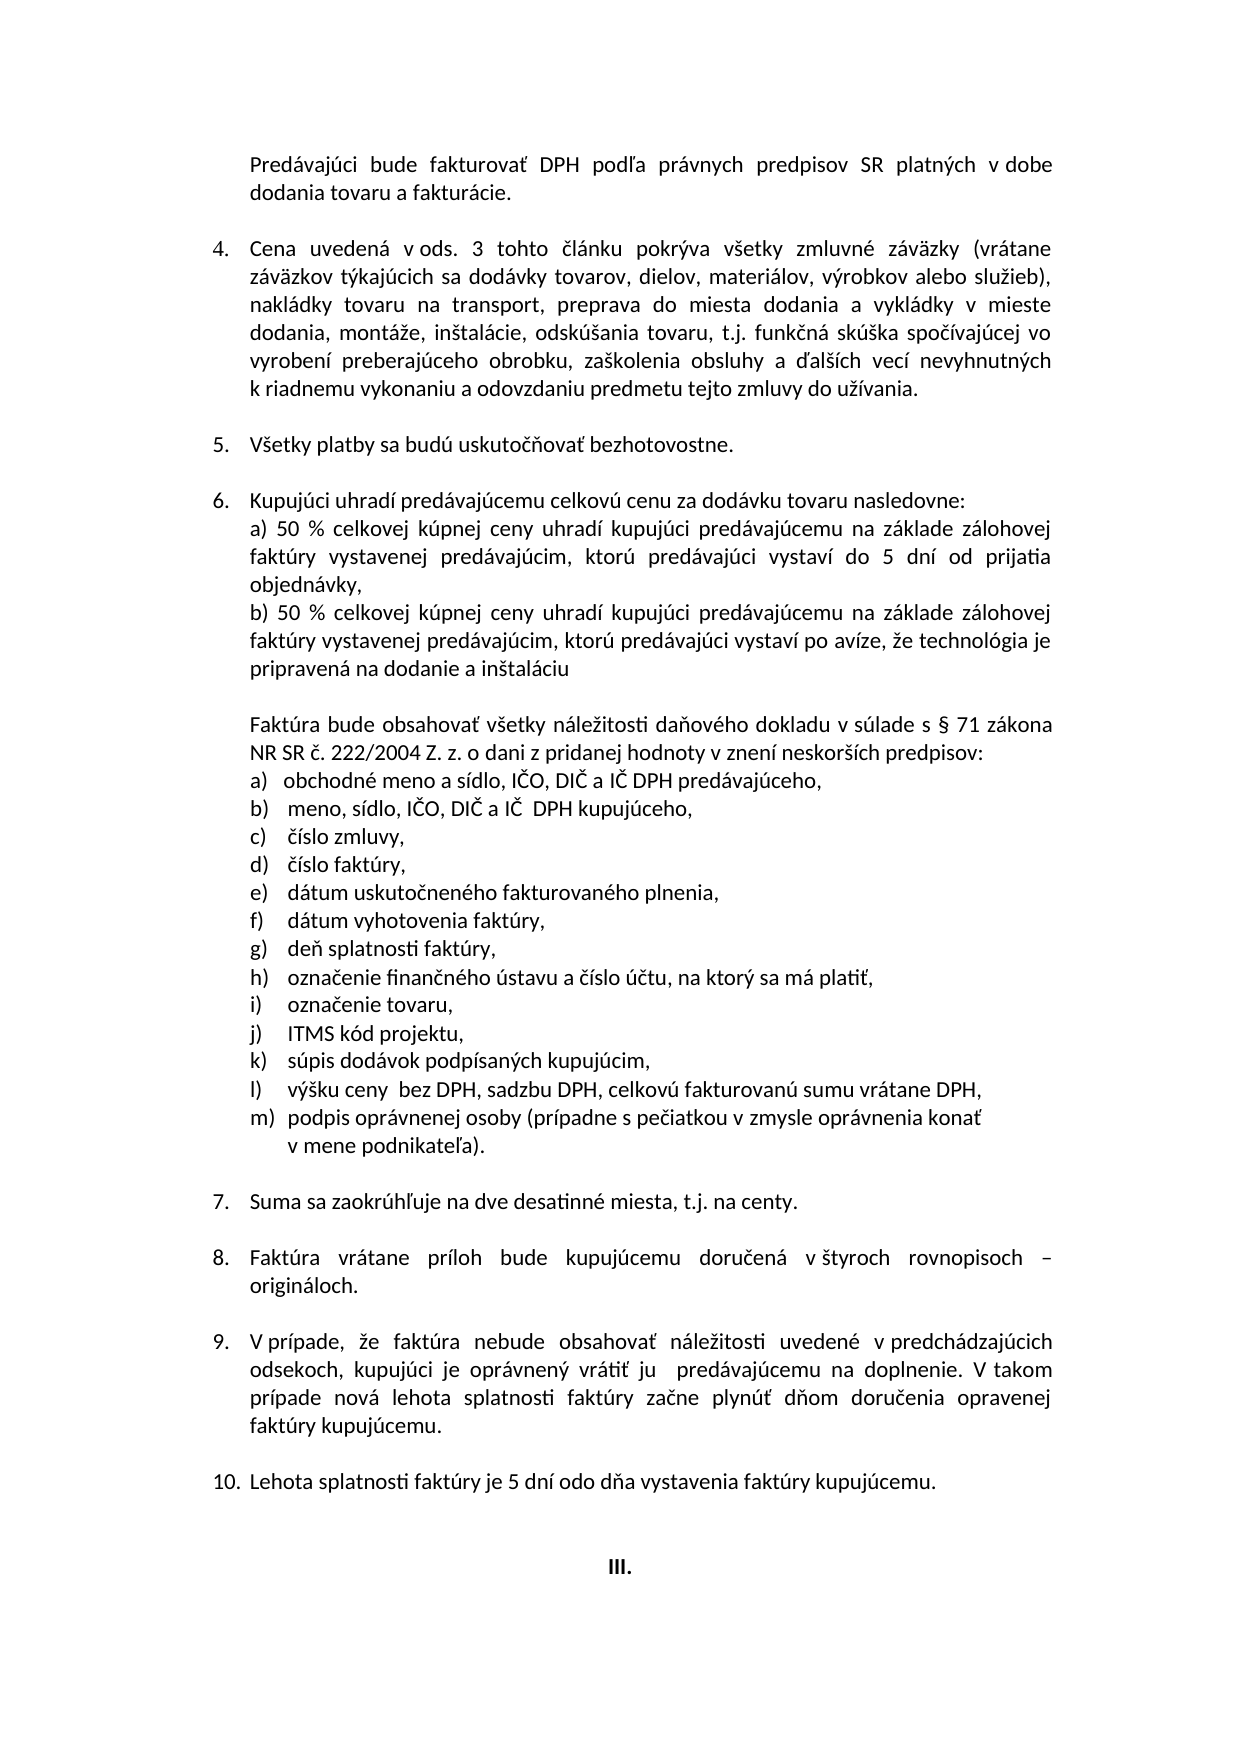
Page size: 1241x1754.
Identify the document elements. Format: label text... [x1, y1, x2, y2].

list ITMS kód projektu, [250, 1019, 1053, 1047]
list V prípade, že faktúra nebude obsahovať náležitosti uvedené v predchádzajúcich odsekoch, kupujúci je oprávnený vrátiť ju predávajúcemu na doplnenie. V takom prípade nová lehota splatnosti faktúry začne plynúť dňom doručenia opravenej faktúry kupujúcemu. [212, 1327, 1053, 1439]
text a) 50 % celkovej kúpnej ceny uhradí kupujúci predávajúcemu na základe zálohovej faktúry vystavenej predávajúcim, ktorú predávajúci vystaví do 5 dní od prijatia objednávky, [249, 514, 1053, 598]
list Faktúra vrátane príloh bude kupujúcemu doručená v štyroch rovnopisoch – origináloch. [212, 1243, 1053, 1299]
text Predávajúci bude fakturovať DPH podľa právnych predpisov SR platných v dobe dodania tovaru a fakturácie. [212, 150, 1053, 206]
list Kupujúci uhradí predávajúcemu celkovú cenu za dodávku tovaru nasledovne: [212, 486, 1053, 514]
list súpis dodávok podpísaných kupujúcim, [250, 1047, 1053, 1075]
list Suma sa zaokrúhľuje na dve desatinné miesta, t.j. na centy. [212, 1187, 1053, 1215]
list podpis oprávnenej osoby (prípadne s pečiatkou v zmysle oprávnenia konať v mene podnikateľa). [250, 1103, 1053, 1159]
list číslo faktúry, [250, 851, 1053, 878]
text Faktúra bude obsahovať všetky náležitosti daňového dokladu v súlade s § 71 zákona NR SR č. 222/2004 Z. z. o dani z pridanej hodnoty v znení neskorších predpisov: [249, 710, 1053, 766]
text b) 50 % celkovej kúpnej ceny uhradí kupujúci predávajúcemu na základe zálohovej faktúry vystavenej predávajúcim, ktorú predávajúci vystaví po avíze, že technológia je pripravená na dodanie a inštaláciu [249, 598, 1053, 682]
text a) obchodné meno a sídlo, IČO, DIČ a IČ DPH predávajúceho, [250, 766, 1053, 794]
list výšku ceny bez DPH, sadzbu DPH, celkovú fakturovanú sumu vrátane DPH, [250, 1075, 1053, 1103]
list označenie finančného ústavu a číslo účtu, na ktorý sa má platiť, [250, 963, 1053, 991]
text III. [187, 1552, 1053, 1580]
list označenie tovaru, [250, 991, 1053, 1019]
list deň splatnosti faktúry, [250, 934, 1053, 963]
list meno, sídlo, IČO, DIČ a IČ DPH kupujúceho, [250, 794, 1053, 822]
list Lehota splatnosti faktúry je 5 dní odo dňa vystavenia faktúry kupujúcemu. [212, 1467, 1053, 1495]
list dátum uskutočneného fakturovaného plnenia, [250, 878, 1053, 907]
list Cena uvedená v ods. 3 tohto článku pokrýva všetky zmluvné záväzky (vrátane záväzkov týkajúcich sa dodávky tovarov, dielov, materiálov, výrobkov alebo služieb), nakládky tovaru na transport, preprava do miesta dodania a vykládky v mieste dodania, montáže, inštalácie, odskúšania tovaru, t.j. funkčná skúška spočívajúcej vo vyrobení preberajúceho obrobku, zaškolenia obsluhy a ďalších vecí nevyhnutných k riadnemu vykonaniu a odovzdaniu predmetu tejto zmluvy do užívania. [212, 234, 1053, 402]
list číslo zmluvy, [250, 822, 1053, 851]
list Všetky platby sa budú uskutočňovať bezhotovostne. [212, 430, 1053, 458]
list dátum vyhotovenia faktúry, [250, 907, 1053, 934]
